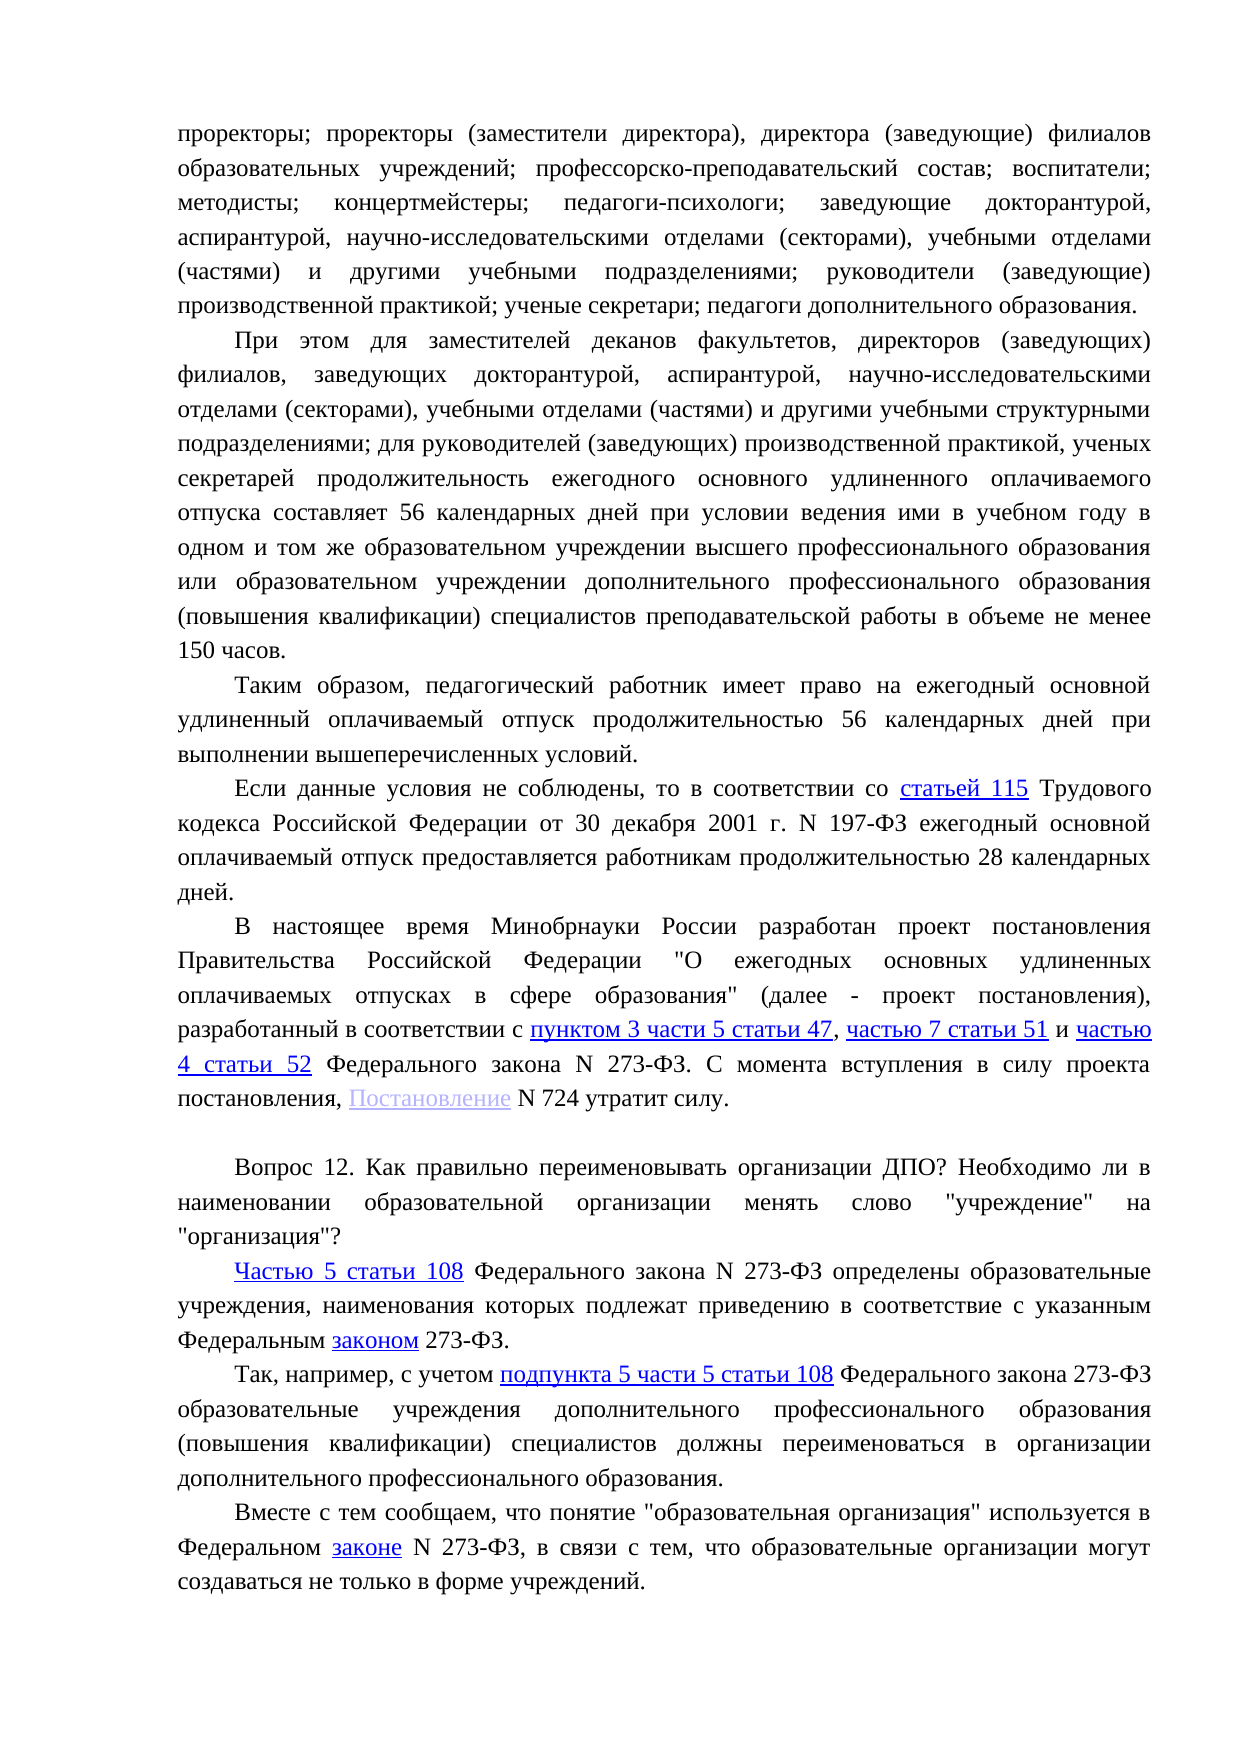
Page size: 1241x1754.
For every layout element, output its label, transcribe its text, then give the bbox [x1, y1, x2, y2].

text Частью 5 статьи 108 Федерального закона N 273-ФЗ определены образовательные учреждения, наименования которых подлежат приведению в соответствие с указанным Федеральным законом 273-ФЗ. [177, 1256, 1152, 1354]
text В настоящее время Минобрнауки России разработан проект постановления Правительства Российской Федерации "О ежегодных основных удлиненных оплачиваемых отпусках в сфере образования" (далее - проект постановления), разработанный в соответствии с пунктом 3 части 5 статьи 47, частью 7 статьи 51 и частью 4 статьи 52 Федерального закона N 273-ФЗ. С момента вступления в силу проекта постановления, Постановление N 724 утратит силу. [177, 911, 1152, 1112]
text Вместе с тем сообщаем, что понятие "образовательная организация" используется в Федеральном законе N 273-ФЗ, в связи с тем, что образовательные организации могут создаваться не только в форме учреждений. [177, 1497, 1152, 1595]
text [177, 118, 1152, 319]
text Так, например, с учетом подпункта 5 части 5 статьи 108 Федерального закона 273-ФЗ образовательные учреждения дополнительного профессионального образования (повышения квалификации) специалистов должны переименоваться в организации дополнительного профессионального образования. [177, 1359, 1152, 1492]
text Таким образом, педагогический работник имеет право на ежегодный основной удлиненный оплачиваемый отпуск продолжительностью 56 календарных дней при выполнении вышеперечисленных условий. [177, 670, 1152, 767]
text Если данные условия не соблюдены, то в соответствии со статьей 115 Трудового кодекса Российской Федерации от 30 декабря 2001 г. N 197-ФЗ ежегодный основной оплачиваемый отпуск предоставляется работникам продолжительностью 28 календарных дней. [177, 773, 1152, 905]
text При этом для заместителей деканов факультетов, директоров (заведующих) филиалов, заведующих докторантурой, аспирантурой, научно-исследовательскими отделами (секторами), учебными отделами (частями) и другими учебными структурными подразделениями; для руководителей (заведующих) производственной практикой, ученых секретарей продолжительность ежегодного основного удлиненного оплачиваемого отпуска составляет 56 календарных дней при условии ведения ими в учебном году в одном и том же образовательном учреждении высшего профессионального образования или образовательном учреждении дополнительного профессионального образования (повышения квалификации) специалистов преподавательской работы в объеме не менее 150 часов. [177, 325, 1152, 664]
text Вопрос 12. Как правильно переименовывать организации ДПО? Необходимо ли в наименовании образовательной организации менять слово "учреждение" на "организация"? [177, 1152, 1152, 1250]
